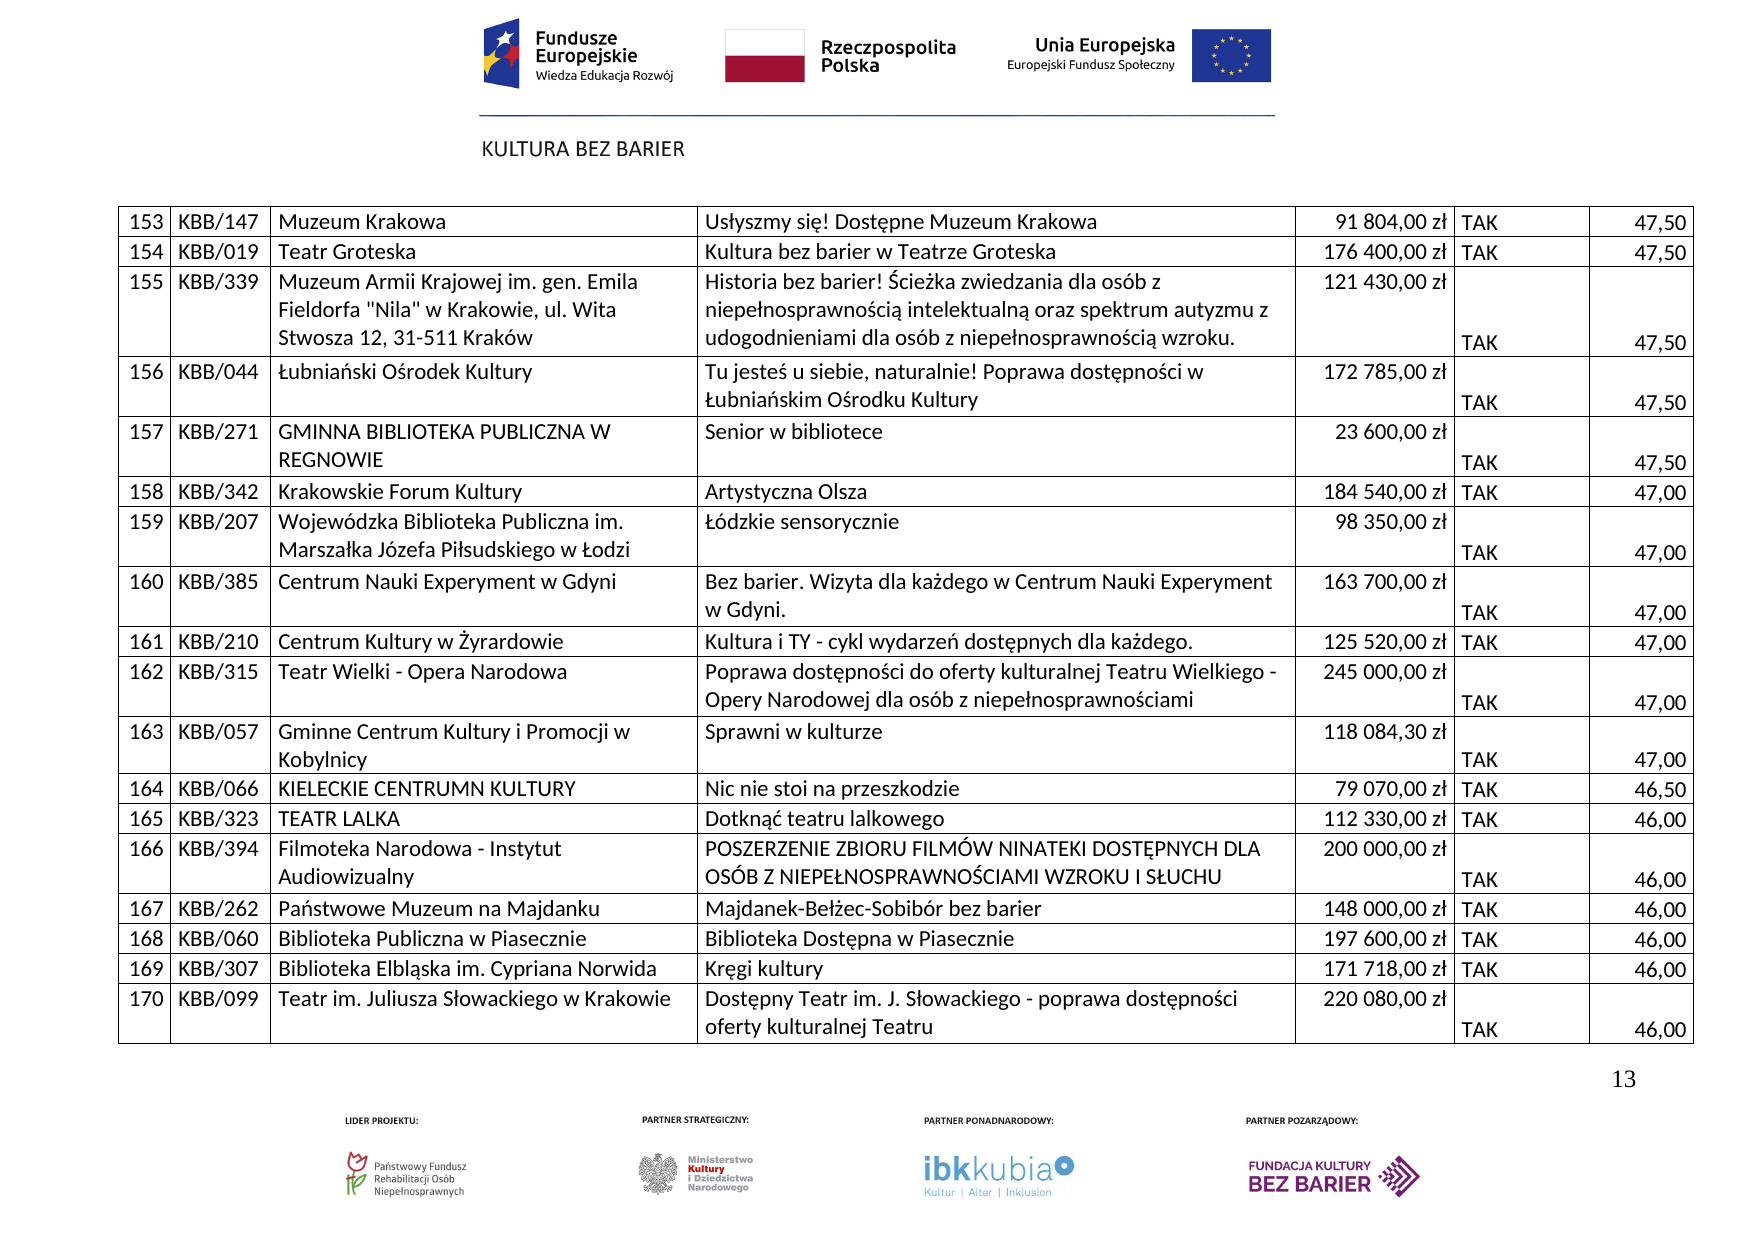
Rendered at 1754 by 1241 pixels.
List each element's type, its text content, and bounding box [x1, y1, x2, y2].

table_cell Sprawni w kulturze [698, 717, 1295, 773]
table_cell KBB/057 [171, 717, 270, 773]
table_cell KBB/342 [171, 477, 270, 506]
table_cell Bez barier. Wizyta dla każdego w Centrum Nauki Experyment w Gdyni. [698, 567, 1295, 626]
table_cell Filmoteka Narodowa - Instytut Audiowizualny [271, 834, 697, 893]
table_cell KBB/271 [171, 417, 270, 476]
table_cell TAK [1455, 507, 1589, 566]
table_cell 163 700,00 zł [1296, 567, 1454, 626]
table_cell 155 [119, 267, 170, 356]
table_cell 171 718,00 zł [1296, 954, 1454, 983]
table_cell KBB/394 [171, 834, 270, 893]
table_cell 46,00 [1590, 894, 1693, 923]
table_cell 157 [119, 417, 170, 476]
table_cell Kultura i TY - cykl wydarzeń dostępnych dla każdego. [698, 627, 1295, 656]
table_cell 200 000,00 zł [1296, 834, 1454, 893]
table_cell Centrum Nauki Experyment w Gdyni [271, 567, 697, 626]
table_cell 46,00 [1590, 804, 1693, 833]
table_cell Usłyszmy się! Dostępne Muzeum Krakowa [698, 207, 1295, 236]
table_cell TAK [1455, 804, 1589, 833]
table_cell 220 080,00 zł [1296, 984, 1454, 1043]
table_cell 165 [119, 804, 170, 833]
table_cell 46,00 [1590, 984, 1693, 1043]
table_cell 23 600,00 zł [1296, 417, 1454, 476]
table_cell 47,00 [1590, 477, 1693, 506]
table_cell POSZERZENIE ZBIORU FILMÓW NINATEKI DOSTĘPNYCH DLA OSÓB Z NIEPEŁNOSPRAWNOŚCIAMI WZROKU I SŁUCHU [698, 834, 1295, 893]
table_cell TAK [1455, 834, 1589, 893]
table_cell Biblioteka Elbląska im. Cypriana Norwida [271, 954, 697, 983]
table_cell KBB/207 [171, 507, 270, 566]
table_cell Biblioteka Dostępna w Piasecznie [698, 924, 1295, 953]
table_cell 121 430,00 zł [1296, 267, 1454, 356]
table_cell TAK [1455, 267, 1589, 356]
table_cell Państwowe Muzeum na Majdanku [271, 894, 697, 923]
table_cell KBB/060 [171, 924, 270, 953]
table_cell 154 [119, 237, 170, 266]
table_cell KBB/099 [171, 984, 270, 1043]
table_cell Muzeum Krakowa [271, 207, 697, 236]
table_cell KBB/066 [171, 774, 270, 803]
table_cell Łódzkie sensorycznie [698, 507, 1295, 566]
table_cell 164 [119, 774, 170, 803]
table_cell 47,50 [1590, 207, 1693, 236]
table_cell 158 [119, 477, 170, 506]
table_cell TAK [1455, 774, 1589, 803]
table_cell 46,00 [1590, 924, 1693, 953]
table_cell 46,50 [1590, 774, 1693, 803]
table_cell KBB/147 [171, 207, 270, 236]
table_cell 118 084,30 zł [1296, 717, 1454, 773]
table_cell Muzeum Armii Krajowej im. gen. Emila Fieldorfa "Nila" w Krakowie, ul. Wita Stwosza 12, 31-511 Kraków [271, 267, 697, 356]
table_cell 47,00 [1590, 717, 1693, 773]
table_cell 46,00 [1590, 954, 1693, 983]
table_cell KBB/262 [171, 894, 270, 923]
table_cell KBB/339 [171, 267, 270, 356]
table_cell Teatr Groteska [271, 237, 697, 266]
table_cell 162 [119, 657, 170, 716]
table_cell 167 [119, 894, 170, 923]
table_cell TAK [1455, 207, 1589, 236]
table_cell 245 000,00 zł [1296, 657, 1454, 716]
table_cell 98 350,00 zł [1296, 507, 1454, 566]
table_cell 161 [119, 627, 170, 656]
table_cell 168 [119, 924, 170, 953]
table_cell KBB/019 [171, 237, 270, 266]
table_cell TAK [1455, 984, 1589, 1043]
table_cell GMINNA BIBLIOTEKA PUBLICZNA W REGNOWIE [271, 417, 697, 476]
table_cell 156 [119, 357, 170, 416]
table_cell 47,50 [1590, 267, 1693, 356]
table_cell Krakowskie Forum Kultury [271, 477, 697, 506]
table_cell TAK [1455, 627, 1589, 656]
table_cell 47,00 [1590, 567, 1693, 626]
table_cell Kręgi kultury [698, 954, 1295, 983]
table_cell KBB/315 [171, 657, 270, 716]
table_cell Gminne Centrum Kultury i Promocji w Kobylnicy [271, 717, 697, 773]
table_cell TAK [1455, 717, 1589, 773]
table_cell 160 [119, 567, 170, 626]
table_cell KBB/210 [171, 627, 270, 656]
table_cell Majdanek-Bełżec-Sobibór bez barier [698, 894, 1295, 923]
table_cell 47,00 [1590, 657, 1693, 716]
table_cell Centrum Kultury w Żyrardowie [271, 627, 697, 656]
table_cell 184 540,00 zł [1296, 477, 1454, 506]
table_cell 166 [119, 834, 170, 893]
table_cell 197 600,00 zł [1296, 924, 1454, 953]
table_cell TAK [1455, 894, 1589, 923]
table_cell 47,00 [1590, 507, 1693, 566]
table_cell 163 [119, 717, 170, 773]
table_cell 148 000,00 zł [1296, 894, 1454, 923]
table_cell TAK [1455, 477, 1589, 506]
table_cell 47,50 [1590, 237, 1693, 266]
picture [0, 0, 1754, 1240]
table_cell 169 [119, 954, 170, 983]
table_cell Tu jesteś u siebie, naturalnie! Poprawa dostępności w Łubniańskim Ośrodku Kultury [698, 357, 1295, 416]
table_cell Artystyczna Olsza [698, 477, 1295, 506]
table_cell TAK [1455, 417, 1589, 476]
table_cell 159 [119, 507, 170, 566]
table_cell 176 400,00 zł [1296, 237, 1454, 266]
table_cell 112 330,00 zł [1296, 804, 1454, 833]
table_cell 91 804,00 zł [1296, 207, 1454, 236]
table_cell KBB/044 [171, 357, 270, 416]
table_cell 47,50 [1590, 357, 1693, 416]
table_cell TAK [1455, 954, 1589, 983]
table_cell KBB/385 [171, 567, 270, 626]
table_cell 153 [119, 207, 170, 236]
table_cell Historia bez barier! Ścieżka zwiedzania dla osób z niepełnosprawnością intelektualną oraz spektrum autyzmu z udogodnieniami dla osób z niepełnosprawnością wzroku. [698, 267, 1295, 356]
table_cell 79 070,00 zł [1296, 774, 1454, 803]
table_cell 125 520,00 zł [1296, 627, 1454, 656]
table_cell KBB/323 [171, 804, 270, 833]
table_cell Łubniański Ośrodek Kultury [271, 357, 697, 416]
table_cell TAK [1455, 237, 1589, 266]
table_cell 47,50 [1590, 417, 1693, 476]
table_cell Dostępny Teatr im. J. Słowackiego - poprawa dostępności oferty kulturalnej Teatru [698, 984, 1295, 1043]
table_cell TEATR LALKA [271, 804, 697, 833]
table_cell 46,00 [1590, 834, 1693, 893]
table_cell Senior w bibliotece [698, 417, 1295, 476]
table_cell 170 [119, 984, 170, 1043]
table_cell Biblioteka Publiczna w Piasecznie [271, 924, 697, 953]
table_cell KBB/307 [171, 954, 270, 983]
table_cell Dotknąć teatru lalkowego [698, 804, 1295, 833]
table_cell 172 785,00 zł [1296, 357, 1454, 416]
table_cell Nic nie stoi na przeszkodzie [698, 774, 1295, 803]
table_cell Teatr Wielki - Opera Narodowa [271, 657, 697, 716]
table_cell 47,00 [1590, 627, 1693, 656]
table_cell Teatr im. Juliusza Słowackiego w Krakowie [271, 984, 697, 1043]
table_cell TAK [1455, 657, 1589, 716]
table_cell Kultura bez barier w Teatrze Groteska [698, 237, 1295, 266]
table_cell Wojewódzka Biblioteka Publiczna im. Marszałka Józefa Piłsudskiego w Łodzi [271, 507, 697, 566]
table_cell TAK [1455, 924, 1589, 953]
table_cell TAK [1455, 567, 1589, 626]
table_cell KIELECKIE CENTRUMN KULTURY [271, 774, 697, 803]
table_cell Poprawa dostępności do oferty kulturalnej Teatru Wielkiego - Opery Narodowej dla osób z niepełnosprawnościami [698, 657, 1295, 716]
table_cell TAK [1455, 357, 1589, 416]
